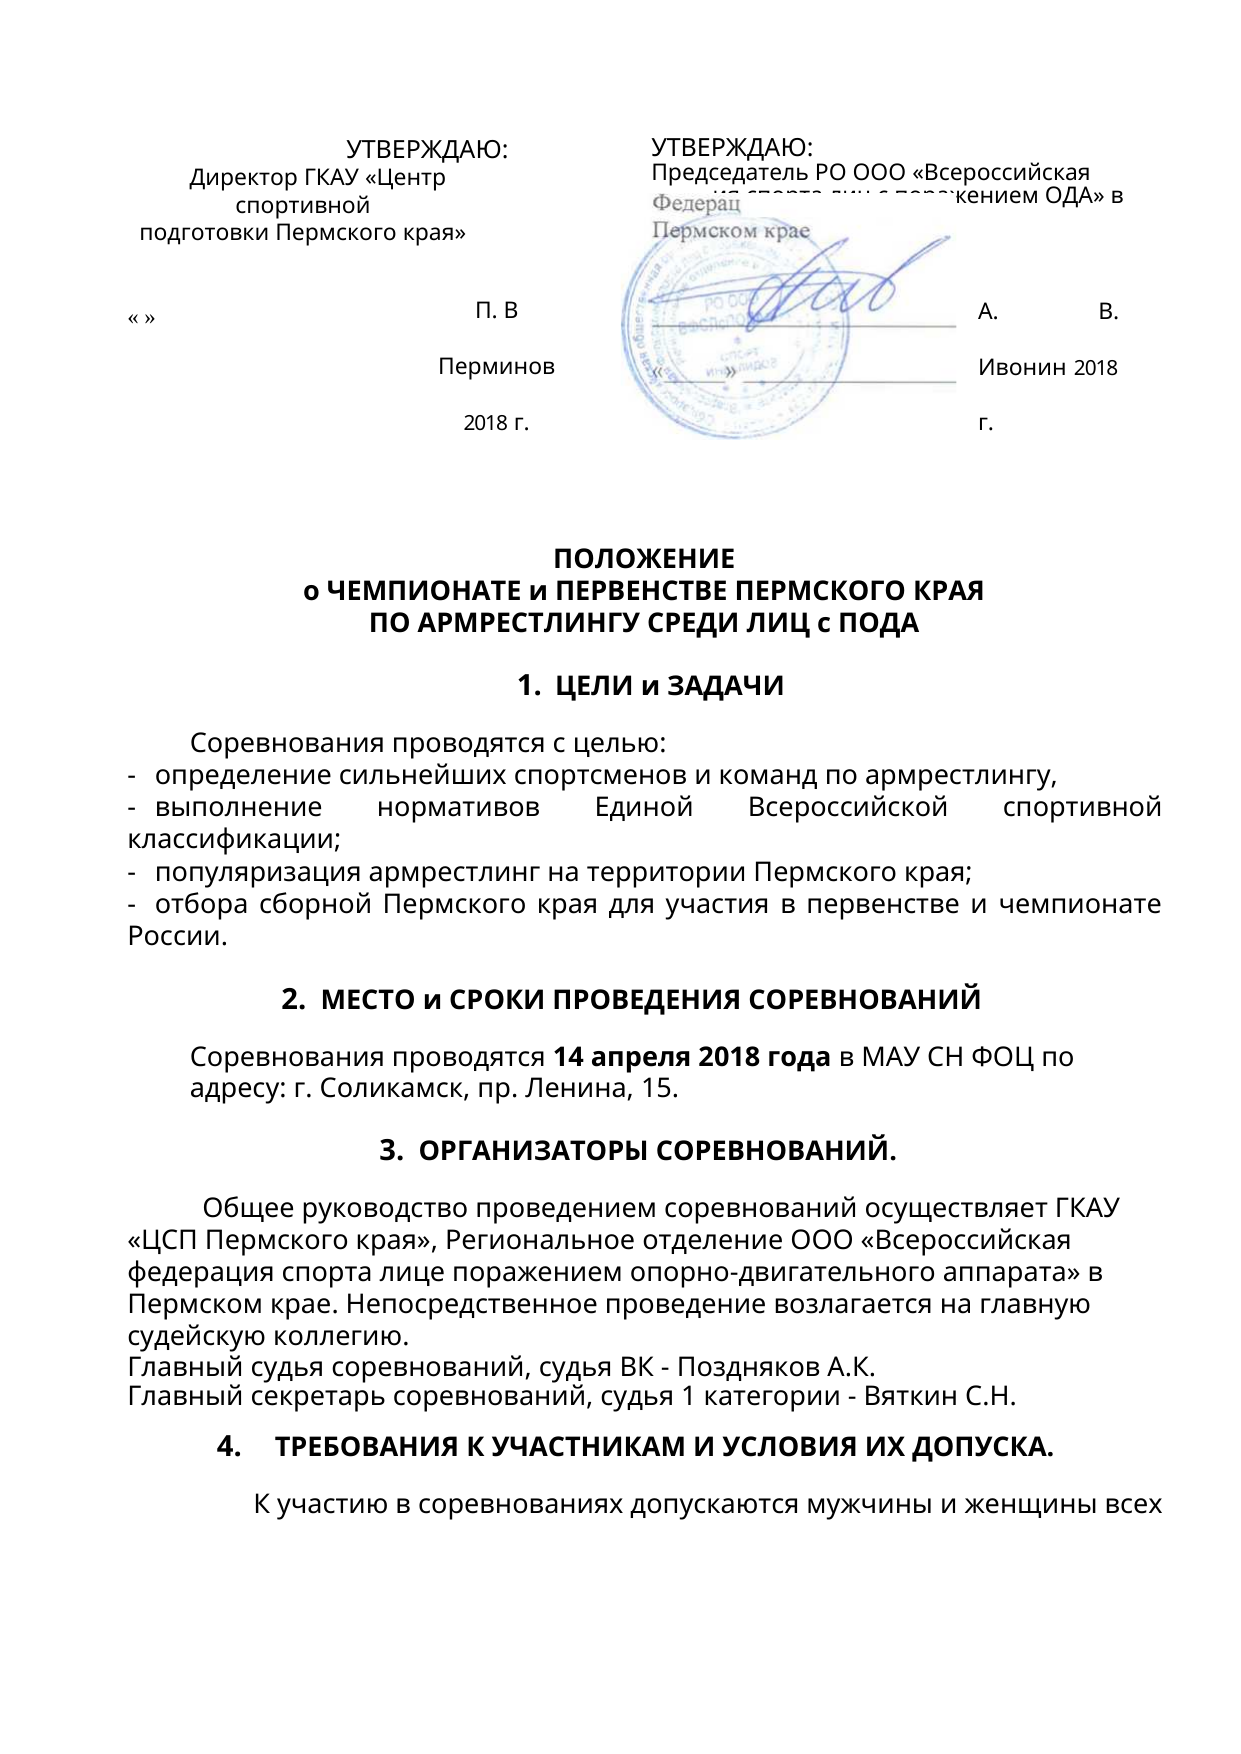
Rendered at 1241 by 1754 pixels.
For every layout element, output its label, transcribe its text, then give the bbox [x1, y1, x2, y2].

picture [620, 329, 957, 431]
text Главный секретарь соревнований, судья 1 категории - Вяткин С.Н. [127, 1383, 1163, 1410]
list МЕСТО и СРОКИ ПРОВЕДЕНИЯ СОРЕВНОВАНИЙ [281, 988, 1163, 1015]
list ЦЕЛИ и ЗАДАЧИ [517, 674, 1163, 701]
text УТВЕРЖДАЮ: [127, 137, 1163, 164]
text Директор ГКАУ «Центр спортивной подготовки Пермского края» [127, 164, 1161, 246]
text Соревнования проводятся 14 апреля 2018 года в МАУ СН ФОЦ по адресу: г. Соликамск, пр. Ленина, 15. [189, 1041, 1099, 1104]
list ОРГАНИЗАТОРЫ СОРЕВНОВАНИЙ. [379, 1138, 1163, 1166]
text « » [127, 306, 1163, 329]
text ПОЛОЖЕНИЕ [127, 431, 1161, 575]
list определение сильнейших спортсменов и команд по армрестлингу, [127, 758, 1163, 791]
text о ЧЕМПИОНАТЕ и ПЕРВЕНСТВЕ ПЕРМСКОГО КРАЯ ПО АРМРЕСТЛИНГУ СРЕДИ ЛИЦ с ПОДА [127, 575, 1161, 639]
text Главный судья соревнований, судья ВК - Поздняков А.К. [127, 1351, 1163, 1383]
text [127, 1488, 1163, 1520]
list ТРЕБОВАНИЯ К УЧАСТНИКАМ И УСЛОВИЯ ИХ ДОПУСКА. [217, 1435, 1163, 1462]
list популяризация армрестлинг на территории Пермского края; [127, 855, 1163, 888]
text Соревнования проводятся с целью: [189, 726, 1163, 758]
list отбора сборной Пермского края для участия в первенстве и чемпионате России. [127, 888, 1163, 952]
text Общее руководство проведением соревнований осуществляет ГКАУ «ЦСП Пермского края», Региональное отделение ООО «Всероссийская федерация спорта лице поражением опорно-двигательного аппарата» в Пермском крае. Непосредственное проведение возлагается на главную судейскую коллегию. [127, 1192, 1163, 1351]
list выполнение нормативов Единой Всероссийской спортивной классификации; [127, 791, 1163, 855]
picture [620, 246, 957, 306]
